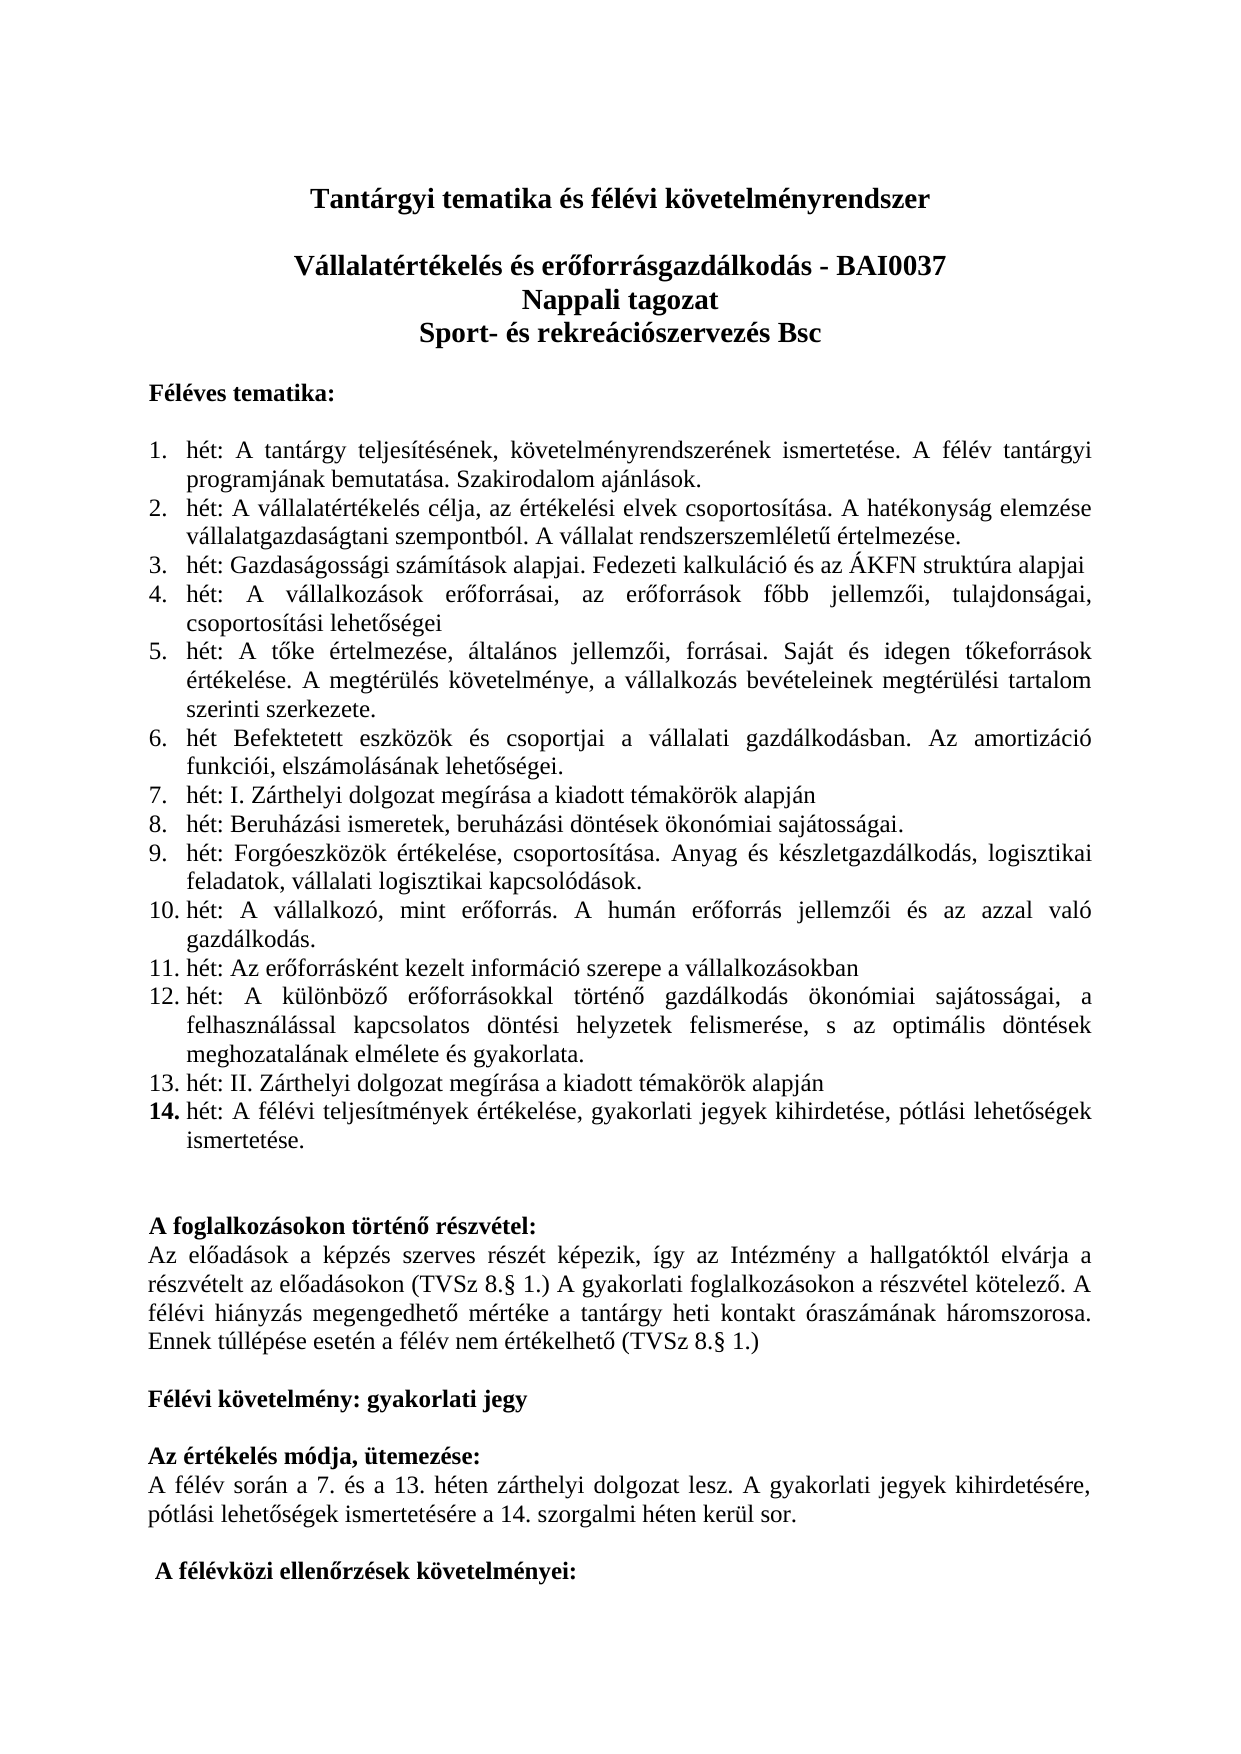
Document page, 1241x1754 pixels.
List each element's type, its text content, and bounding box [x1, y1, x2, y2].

list hét: A félévi teljesítmények értékelése, gyakorlati jegyek kihirdetése, pótlási lehetőségek ismertetése. [149, 1096, 1093, 1154]
text Vállalatértékelés és erőforrásgazdálkodás - BAI0037 [148, 248, 1093, 282]
text Nappali tagozat [148, 282, 1093, 315]
list hét: Az erőforrásként kezelt információ szerepe a vállalkozásokban [149, 953, 1093, 981]
list hét: A tantárgy teljesítésének, követelményrendszerének ismertetése. A félév tantárgyi programjának bemutatása. Szakirodalom ajánlások. [149, 435, 1093, 493]
list hét: I. Zárthelyi dolgozat megírása a kiadott témakörök alapján [149, 780, 1093, 809]
text A félév során a 7. és a 13. héten zárthelyi dolgozat lesz. A gyakorlati jegyek kihirdetésére, pótlási lehetőségek ismertetésére a 14. szorgalmi héten kerül sor. [148, 1470, 1093, 1528]
list hét: A vállalatértékelés célja, az értékelési elvek csoportosítása. A hatékonyság elemzése vállalatgazdaságtani szempontból. A vállalat rendszerszemléletű értelmezése. [149, 493, 1093, 550]
list hét: Forgóeszközök értékelése, csoportosítása. Anyag és készletgazdálkodás, logisztikai feladatok, vállalati logisztikai kapcsolódások. [149, 838, 1093, 895]
list hét: A vállalkozások erőforrásai, az erőforrások főbb jellemzői, tulajdonságai, csoportosítási lehetőségei [149, 579, 1093, 636]
text Az értékelés módja, ütemezése: [148, 1441, 1093, 1470]
text A félévközi ellenőrzések követelményei: [154, 1556, 1093, 1585]
text Az előadások a képzés szerves részét képezik, így az Intézmény a hallgatóktól elvárja a részvételt az előadásokon (TVSz 8.§ 1.) A gyakorlati foglalkozásokon a részvétel kötelező. A félévi hiányzás megengedhető mértéke a tantárgy heti kontakt óraszámának háromszorosa. Ennek túllépése esetén a félév nem értékelhető (TVSz 8.§ 1.) [148, 1240, 1093, 1355]
list hét: A tőke értelmezése, általános jellemzői, forrásai. Saját és idegen tőkeforrások értékelése. A megtérülés követelménye, a vállalkozás bevételeinek megtérülési tartalom szerinti szerkezete. [149, 636, 1093, 723]
text Sport- és rekreációszervezés Bsc [148, 315, 1093, 349]
list hét Befektetett eszközök és csoportjai a vállalati gazdálkodásban. Az amortizáció funkciói, elszámolásának lehetőségei. [149, 723, 1093, 780]
text Féléves tematika: [149, 378, 1093, 406]
list hét: Beruházási ismeretek, beruházási döntések ökonómiai sajátosságai. [149, 809, 1093, 838]
text Tantárgyi tematika és félévi követelményrendszer [148, 181, 1093, 215]
list hét: Gazdaságossági számítások alapjai. Fedezeti kalkuláció és az ÁKFN struktúra alapjai [149, 550, 1093, 579]
list hét: A vállalkozó, mint erőforrás. A humán erőforrás jellemzői és az azzal való gazdálkodás. [149, 895, 1093, 953]
text A foglalkozásokon történő részvétel: [149, 1211, 1093, 1240]
text Félévi követelmény: gyakorlati jegy [148, 1384, 1093, 1413]
list hét: A különböző erőforrásokkal történő gazdálkodás ökonómiai sajátosságai, a felhasználással kapcsolatos döntési helyzetek felismerése, s az optimális döntések meghozatalának elmélete és gyakorlata. [149, 981, 1093, 1068]
list hét: II. Zárthelyi dolgozat megírása a kiadott témakörök alapján [149, 1068, 1093, 1096]
